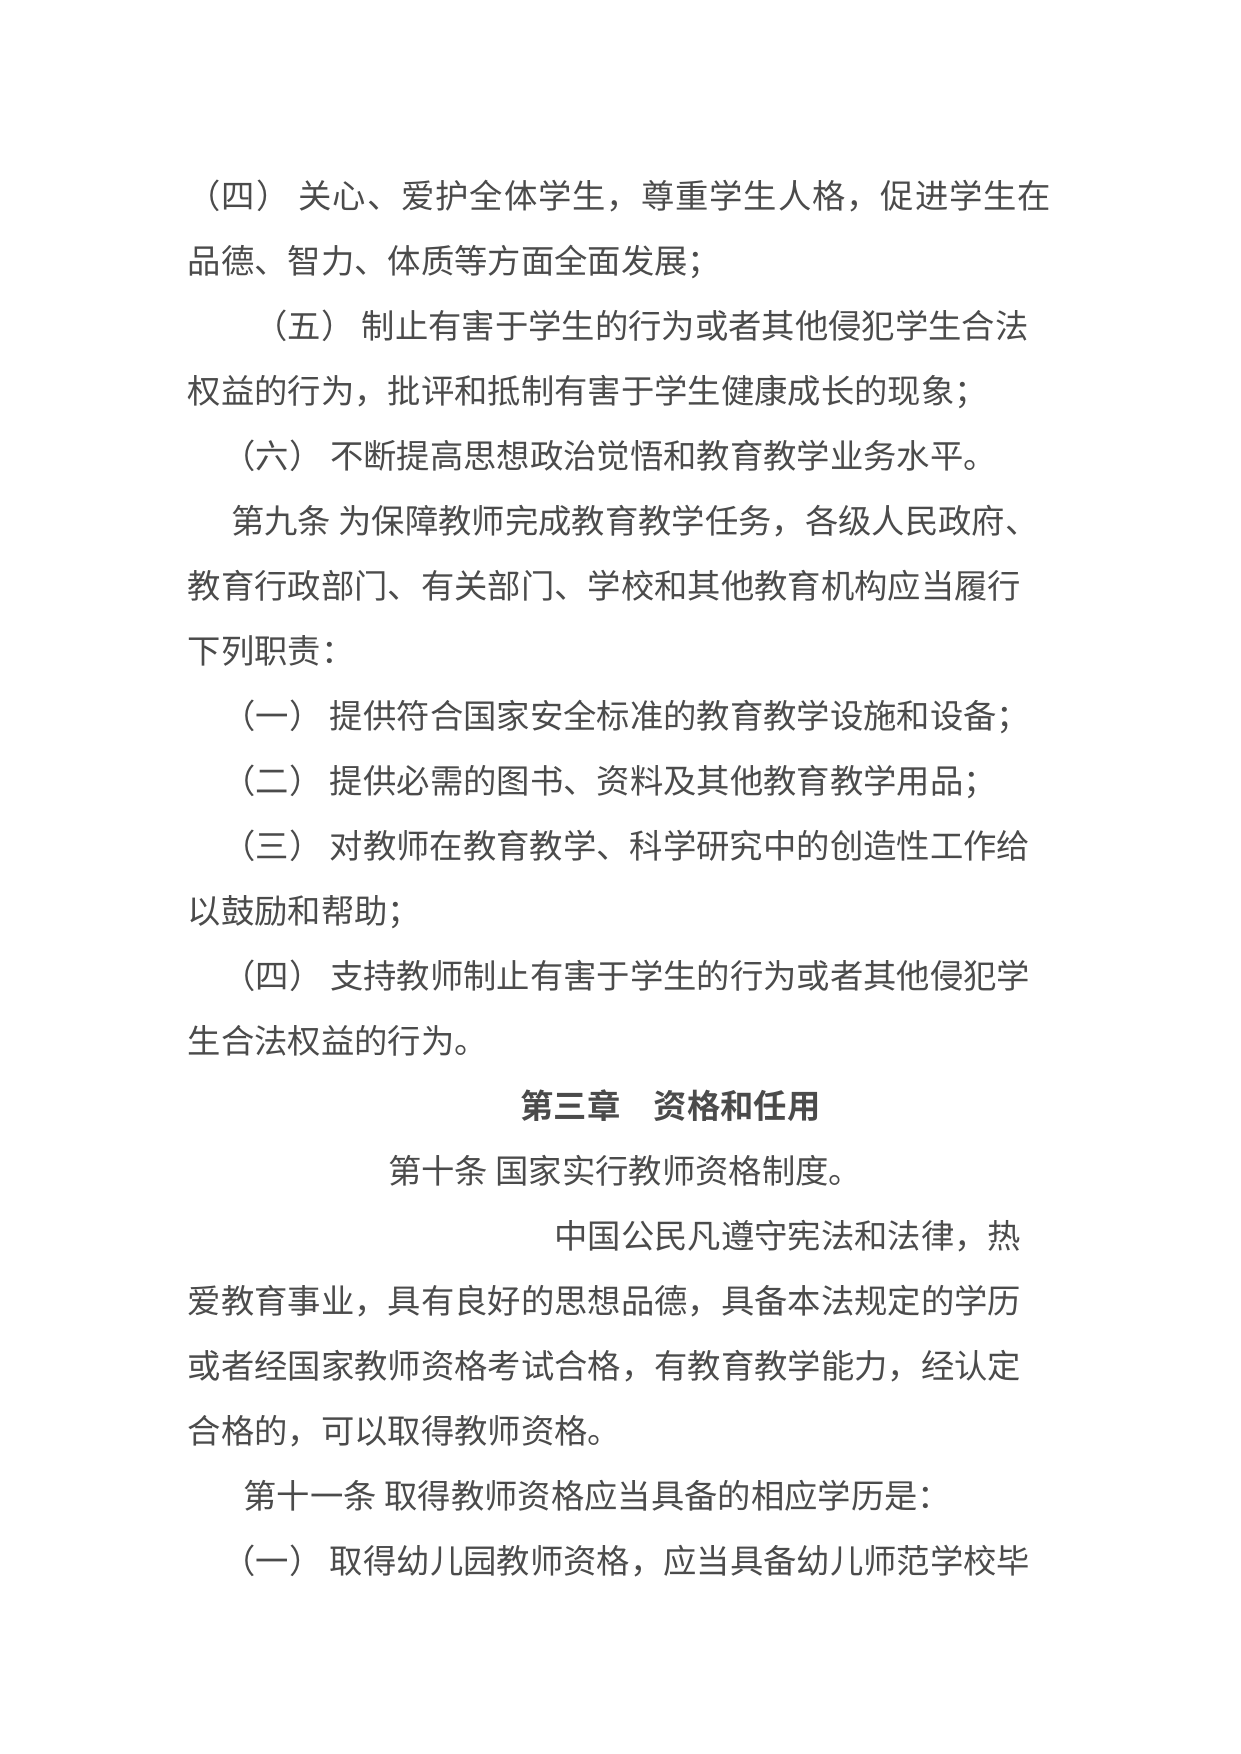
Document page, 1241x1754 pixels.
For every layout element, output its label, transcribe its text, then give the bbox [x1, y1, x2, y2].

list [187, 162, 1053, 292]
text 第十条 国家实行教师资格制度。 [287, 1137, 1053, 1202]
text （五） 制止有害于学生的行为或者其他侵犯学生合法权益的行为，批评和抵制有害于学生健康成长的现象； （六） 不断提高思想政治觉悟和教育教学业务水平。 第九条 为保障教师完成教育教学任务，各级人民政府、教育行政部门、有关部门、学校和其他教育机构应当履行下列职责： （一） 提供符合国家安全标准的教育教学设施和设备； （二） 提供必需的图书、资料及其他教育教学用品； （三） 对教师在教育教学、科学研究中的创造性工作给以鼓励和帮助； （四） 支持教师制止有害于学生的行为或者其他侵犯学生合法权益的行为。 [187, 292, 1053, 1072]
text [187, 1202, 1053, 1592]
text 第三章 资格和任用 [187, 1072, 1053, 1137]
